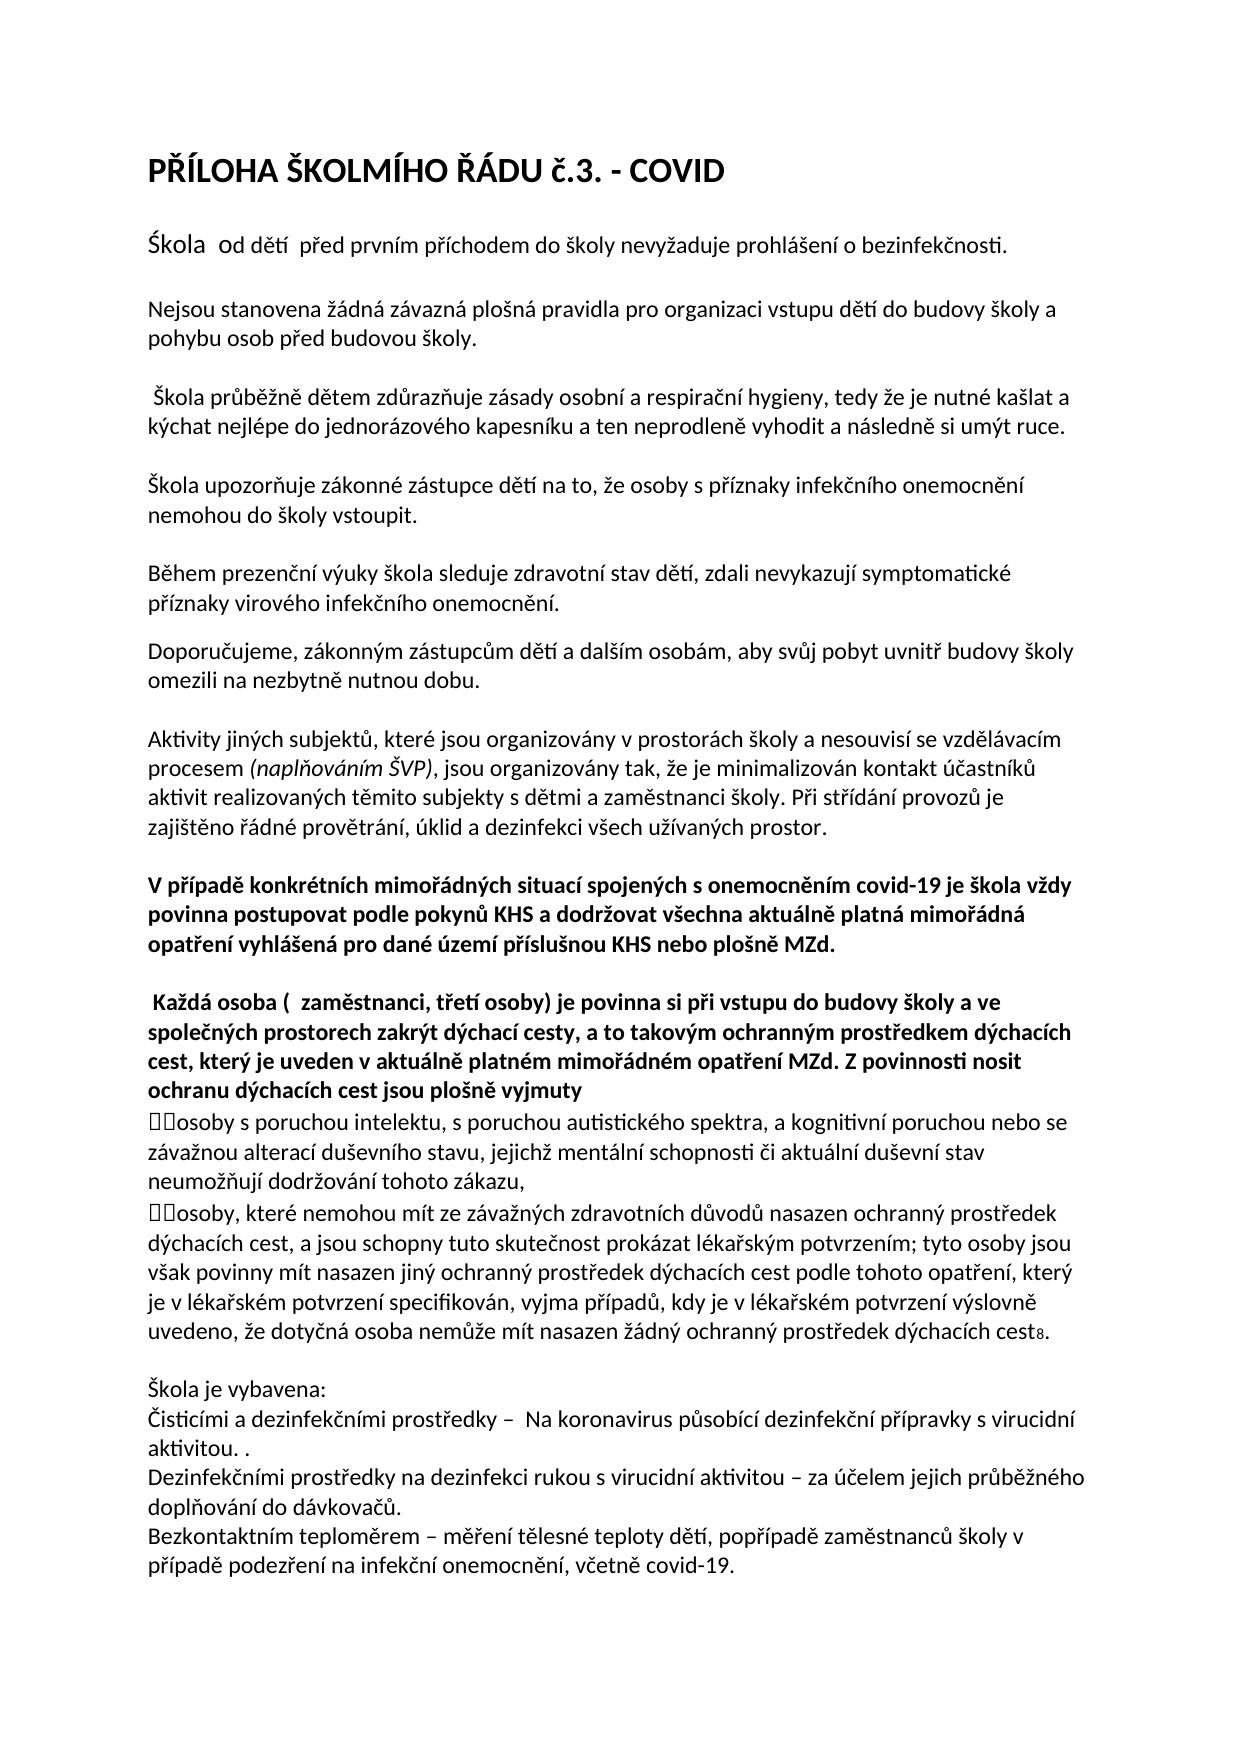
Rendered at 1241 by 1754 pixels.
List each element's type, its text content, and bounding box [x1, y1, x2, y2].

text Śkola od dětí před prvním příchodem do školy nevyžaduje prohlášení o bezinfekčnosti. [148, 228, 1093, 261]
text Škola upozorňuje zákonné zástupce dětí na to, že osoby s příznaky infekčního onemocnění nemohou do školy vstoupit. [148, 471, 1093, 529]
text PŘÍLOHA ŠKOLMÍHO ŘÁDU č.3. - COVID [148, 148, 1093, 191]
text Škola průběžně dětem zdůrazňuje zásady osobní a respirační hygieny, tedy že je nutné kašlat a kýchat nejlépe do jednorázového kapesníku a ten neprodleně vyhodit a následně si umýt ruce. [148, 382, 1093, 440]
text Bezkontaktním teploměrem – měření tělesné teploty dětí, popřípadě zaměstnanců školy v případě podezření na infekční onemocnění, včetně covid-19. [148, 1521, 1093, 1579]
text osoby, které nemohou mít ze závažných zdravotních důvodů nasazen ochranný prostředek dýchacích cest, a jsou schopny tuto skutečnost prokázat lékařským potvrzením; tyto osoby jsou však povinny mít nasazen jiný ochranný prostředek dýchacích cest podle tohoto opatření, který je v lékařském potvrzení specifikován, vyjma případů, kdy je v lékařském potvrzení výslovně uvedeno, že dotyčná osoba nemůže mít nasazen žádný ochranný prostředek dýchacích cest8. [148, 1196, 1093, 1345]
text Čisticími a dezinfekčními prostředky – Na koronavirus působící dezinfekční přípravky s virucidní aktivitou. . [148, 1404, 1093, 1462]
text Každá osoba ( zaměstnanci, třetí osoby) je povinna si při vstupu do budovy školy a ve společných prostorech zakrýt dýchací cesty, a to takovým ochranným prostředkem dýchacích cest, který je uveden v aktuálně platném mimořádném opatření MZd. Z povinnosti nosit ochranu dýchacích cest jsou plošně vyjmuty [148, 987, 1093, 1104]
text Doporučujeme, zákonným zástupcům dětí a dalším osobám, aby svůj pobyt uvnitř budovy školy omezili na nezbytně nutnou dobu. [148, 636, 1093, 694]
text Aktivity jiných subjektů, které jsou organizovány v prostorách školy a nesouvisí se vzdělávacím procesem (naplňováním ŠVP), jsou organizovány tak, že je minimalizován kontakt účastníků aktivit realizovaných těmito subjekty s dětmi a zaměstnanci školy. Při střídání provozů je zajištěno řádné provětrání, úklid a dezinfekci všech užívaných prostor. [148, 724, 1093, 841]
text Škola je vybavena: [148, 1374, 1093, 1404]
text osoby s poruchou intelektu, s poruchou autistického spektra, a kognitivní poruchou nebo se závažnou alterací duševního stavu, jejichž mentální schopnosti či aktuální duševní stav neumožňují dodržování tohoto zákazu, [148, 1104, 1093, 1196]
text Během prezenční výuky škola sleduje zdravotní stav dětí, zdali nevykazují symptomatické příznaky virového infekčního onemocnění. [148, 558, 1093, 617]
text Nejsou stanovena žádná závazná plošná pravidla pro organizaci vstupu dětí do budovy školy a pohybu osob před budovou školy. [148, 294, 1093, 352]
text V případě konkrétních mimořádných situací spojených s onemocněním covid-19 je škola vždy povinna postupovat podle pokynů KHS a dodržovat všechna aktuálně platná mimořádná opatření vyhlášená pro dané území příslušnou KHS nebo plošně MZd. [148, 870, 1093, 958]
text Dezinfekčními prostředky na dezinfekci rukou s virucidní aktivitou – za účelem jejich průběžného doplňování do dávkovačů. [148, 1462, 1093, 1521]
